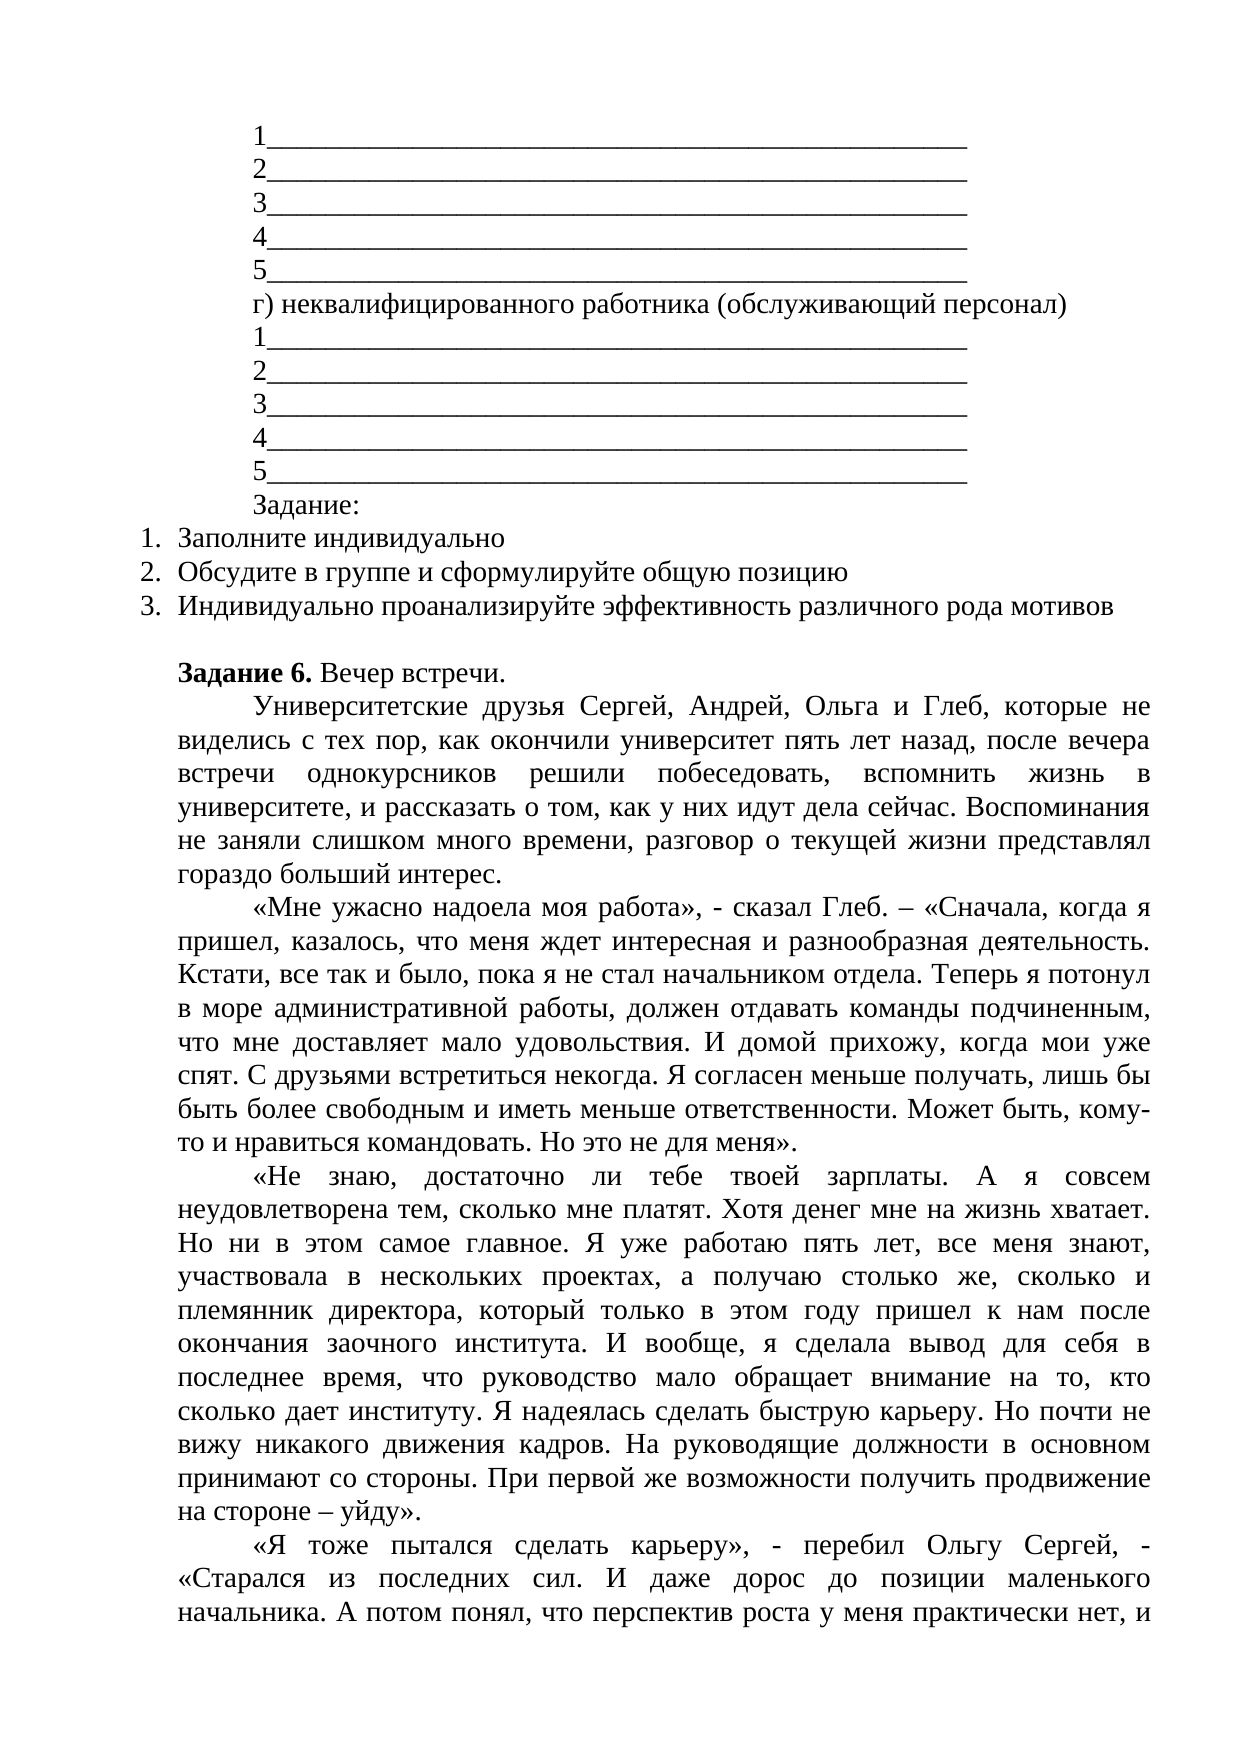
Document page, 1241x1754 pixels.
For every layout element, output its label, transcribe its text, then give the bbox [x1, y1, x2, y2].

text 5________________________________________________ [177, 453, 1152, 487]
text «Не знаю, достаточно ли тебе твоей зарплаты. А я совсем неудовлетворена тем, сколько мне платят. Хотя денег мне на жизнь хватает. Но ни в этом самое главное. Я уже работаю пять лет, все меня знают, участвовала в нескольких проектах, а получаю столько же, сколько и племянник директора, который только в этом году пришел к нам после окончания заочного института. И вообще, я сделала вывод для себя в последнее время, что руководство мало обращает внимание на то, кто сколько дает институту. Я надеялась сделать быструю карьеру. Но почти не вижу никакого движения кадров. На руководящие должности в основном принимают со стороны. При первой же возможности получить продвижение на стороне – уйду». [177, 1158, 1152, 1527]
text Университетские друзья Сергей, Андрей, Ольга и Глеб, которые не виделись с тех пор, как окончили университет пять лет назад, после вечера встречи однокурсников решили побеседовать, вспомнить жизнь в университете, и рассказать о том, как у них идут дела сейчас. Воспоминания не заняли слишком много времени, разговор о текущей жизни представлял гораздо больший интерес. [177, 688, 1152, 889]
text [177, 219, 1152, 252]
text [177, 185, 1152, 219]
text г) неквалифицированного работника (обслуживающий персонал) [177, 286, 1152, 319]
text 1________________________________________________ [177, 319, 1152, 353]
text 3________________________________________________ [177, 386, 1152, 420]
list Заполните индивидуально [140, 521, 1152, 554]
text Задание 6. Вечер встречи. [177, 655, 1152, 688]
text 2________________________________________________ [177, 152, 1152, 185]
text 5________________________________________________ [177, 252, 1152, 286]
list Обсудите в группе и сформулируйте общую позицию [140, 554, 1152, 588]
text 1________________________________________________ [177, 118, 1152, 152]
text Задание: [177, 487, 1152, 521]
text 2________________________________________________ [177, 353, 1152, 386]
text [177, 1527, 1152, 1627]
text «Мне ужасно надоела моя работа», - сказал Глеб. – «Сначала, когда я пришел, казалось, что меня ждет интересная и разнообразная деятельность. Кстати, все так и было, пока я не стал начальником отдела. Теперь я потонул в море административной работы, должен отдавать команды подчиненным, что мне доставляет мало удовольствия. И домой прихожу, когда мои уже спят. С друзьями встретиться некогда. Я согласен меньше получать, лишь бы быть более свободным и иметь меньше ответственности. Может быть, кому-то и нравиться командовать. Но это не для меня». [177, 889, 1152, 1158]
text 4________________________________________________ [177, 420, 1152, 453]
list Индивидуально проанализируйте эффективность различного рода мотивов [140, 588, 1152, 621]
